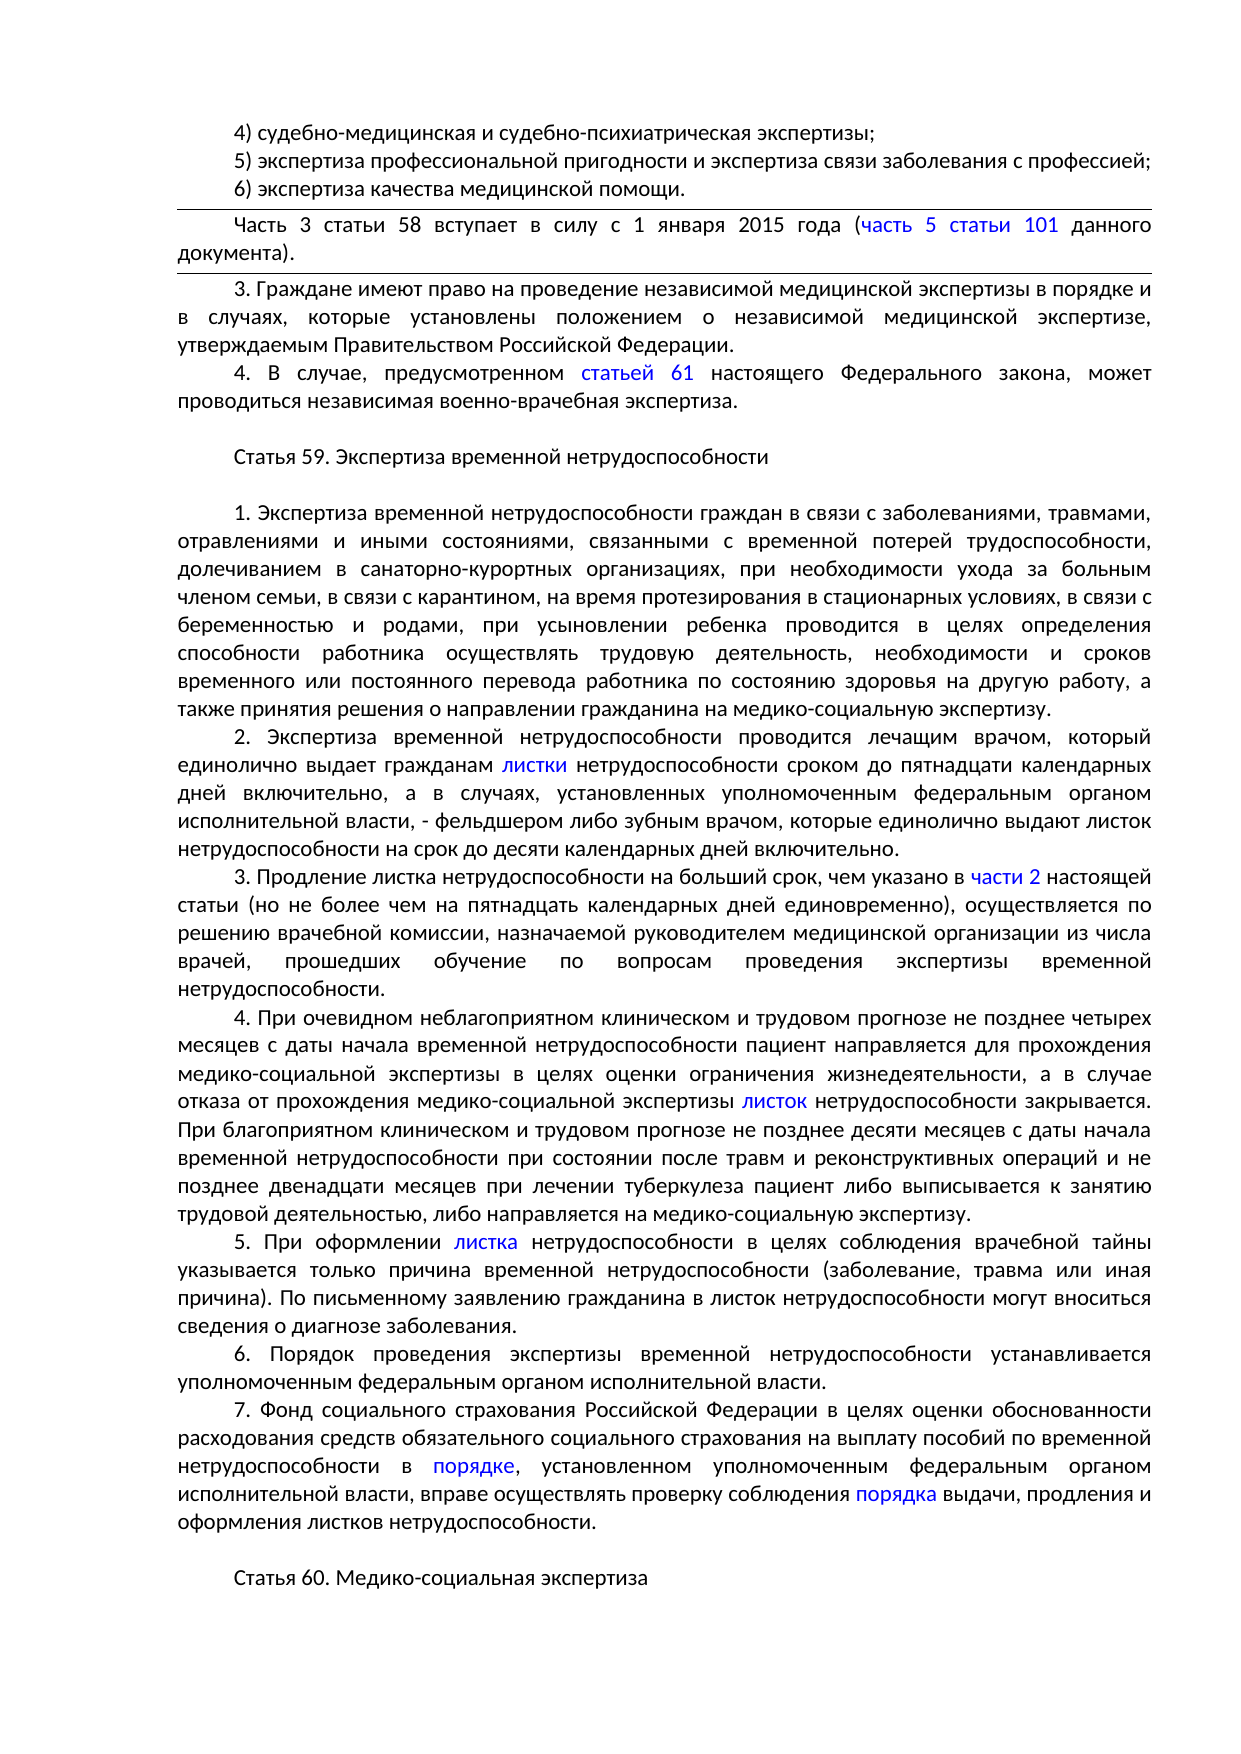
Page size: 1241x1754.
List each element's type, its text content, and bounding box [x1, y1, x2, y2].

text Часть 3 статьи 58 вступает в силу с 1 января 2015 года (часть 5 статьи 101 данного документа). [177, 210, 1152, 266]
text 4. В случае, предусмотренном статьей 61 настоящего Федерального закона, может проводиться независимая военно-врачебная экспертиза. [177, 358, 1152, 414]
text Статья 60. Медико-социальная экспертиза [177, 1563, 1152, 1591]
text 7. Фонд социального страхования Российской Федерации в целях оценки обоснованности расходования средств обязательного социального страхования на выплату пособий по временной нетрудоспособности в порядке, установленном уполномоченным федеральным органом исполнительной власти, вправе осуществлять проверку соблюдения порядка выдачи, продления и оформления листков нетрудоспособности. [177, 1395, 1152, 1535]
text 4) судебно-медицинская и судебно-психиатрическая экспертизы; [177, 118, 1152, 146]
text 1. Экспертиза временной нетрудоспособности граждан в связи с заболеваниями, травмами, отравлениями и иными состояниями, связанными с временной потерей трудоспособности, долечиванием в санаторно-курортных организациях, при необходимости ухода за больным членом семьи, в связи с карантином, на время протезирования в стационарных условиях, в связи с беременностью и родами, при усыновлении ребенка проводится в целях определения способности работника осуществлять трудовую деятельность, необходимости и сроков временного или постоянного перевода работника по состоянию здоровья на другую работу, а также принятия решения о направлении гражданина на медико-социальную экспертизу. [177, 498, 1152, 722]
text 6. Порядок проведения экспертизы временной нетрудоспособности устанавливается уполномоченным федеральным органом исполнительной власти. [177, 1339, 1152, 1395]
text 4. При очевидном неблагоприятном клиническом и трудовом прогнозе не позднее четырех месяцев с даты начала временной нетрудоспособности пациент направляется для прохождения медико-социальной экспертизы в целях оценки ограничения жизнедеятельности, а в случае отказа от прохождения медико-социальной экспертизы листок нетрудоспособности закрывается. При благоприятном клиническом и трудовом прогнозе не позднее десяти месяцев с даты начала временной нетрудоспособности при состоянии после травм и реконструктивных операций и не позднее двенадцати месяцев при лечении туберкулеза пациент либо выписывается к занятию трудовой деятельностью, либо направляется на медико-социальную экспертизу. [177, 1003, 1152, 1227]
text 5. При оформлении листка нетрудоспособности в целях соблюдения врачебной тайны указывается только причина временной нетрудоспособности (заболевание, травма или иная причина). По письменному заявлению гражданина в листок нетрудоспособности могут вноситься сведения о диагнозе заболевания. [177, 1227, 1152, 1339]
text 6) экспертиза качества медицинской помощи. [177, 174, 1152, 202]
text 3. Продление листка нетрудоспособности на больший срок, чем указано в части 2 настоящей статьи (но не более чем на пятнадцать календарных дней единовременно), осуществляется по решению врачебной комиссии, назначаемой руководителем медицинской организации из числа врачей, прошедших обучение по вопросам проведения экспертизы временной нетрудоспособности. [177, 862, 1152, 1003]
text 5) экспертиза профессиональной пригодности и экспертиза связи заболевания с профессией; [177, 146, 1152, 174]
text 3. Граждане имеют право на проведение независимой медицинской экспертизы в порядке и в случаях, которые установлены положением о независимой медицинской экспертизе, утверждаемым Правительством Российской Федерации. [177, 274, 1152, 358]
text Статья 59. Экспертиза временной нетрудоспособности [177, 442, 1152, 470]
text 2. Экспертиза временной нетрудоспособности проводится лечащим врачом, который единолично выдает гражданам листки нетрудоспособности сроком до пятнадцати календарных дней включительно, а в случаях, установленных уполномоченным федеральным органом исполнительной власти, - фельдшером либо зубным врачом, которые единолично выдают листок нетрудоспособности на срок до десяти календарных дней включительно. [177, 722, 1152, 862]
